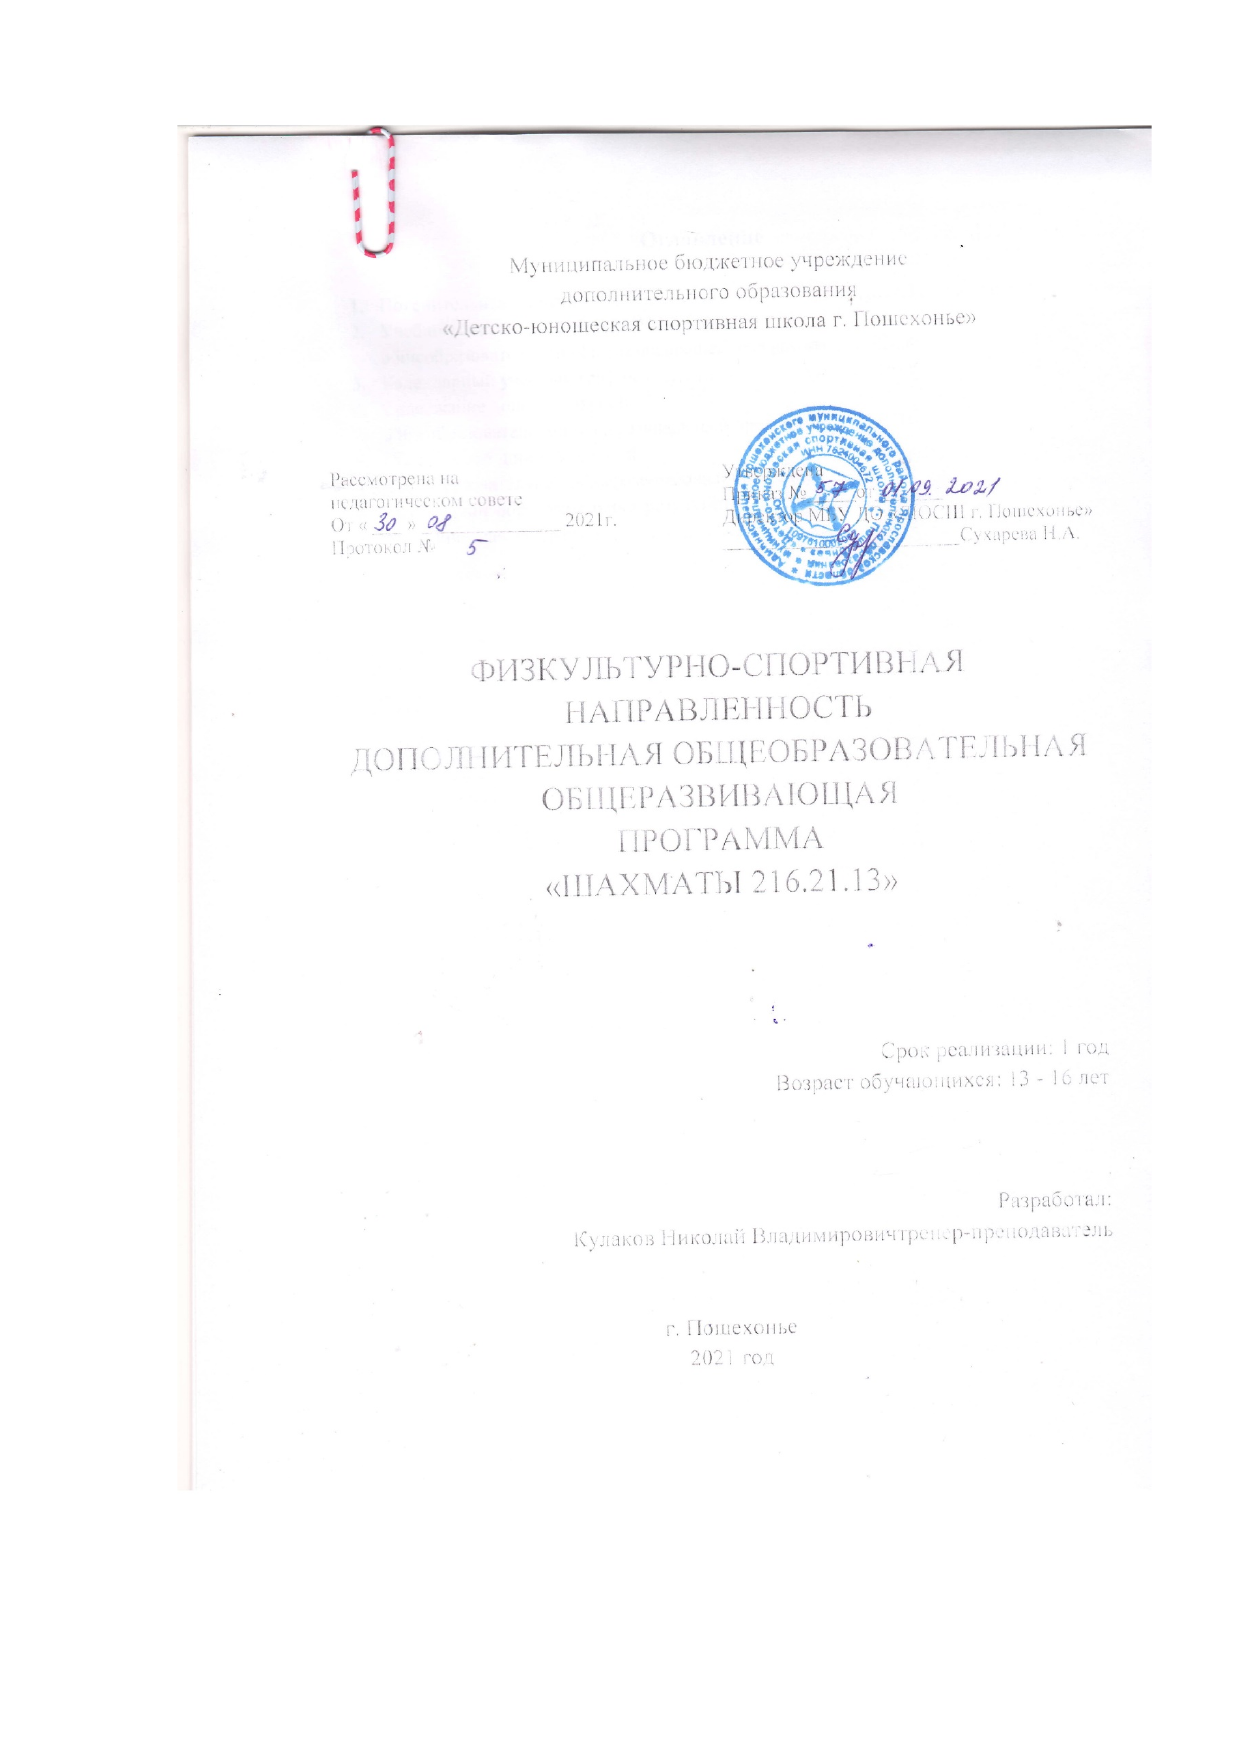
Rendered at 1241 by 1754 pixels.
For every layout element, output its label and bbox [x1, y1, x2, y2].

picture [177, 118, 1152, 1497]
